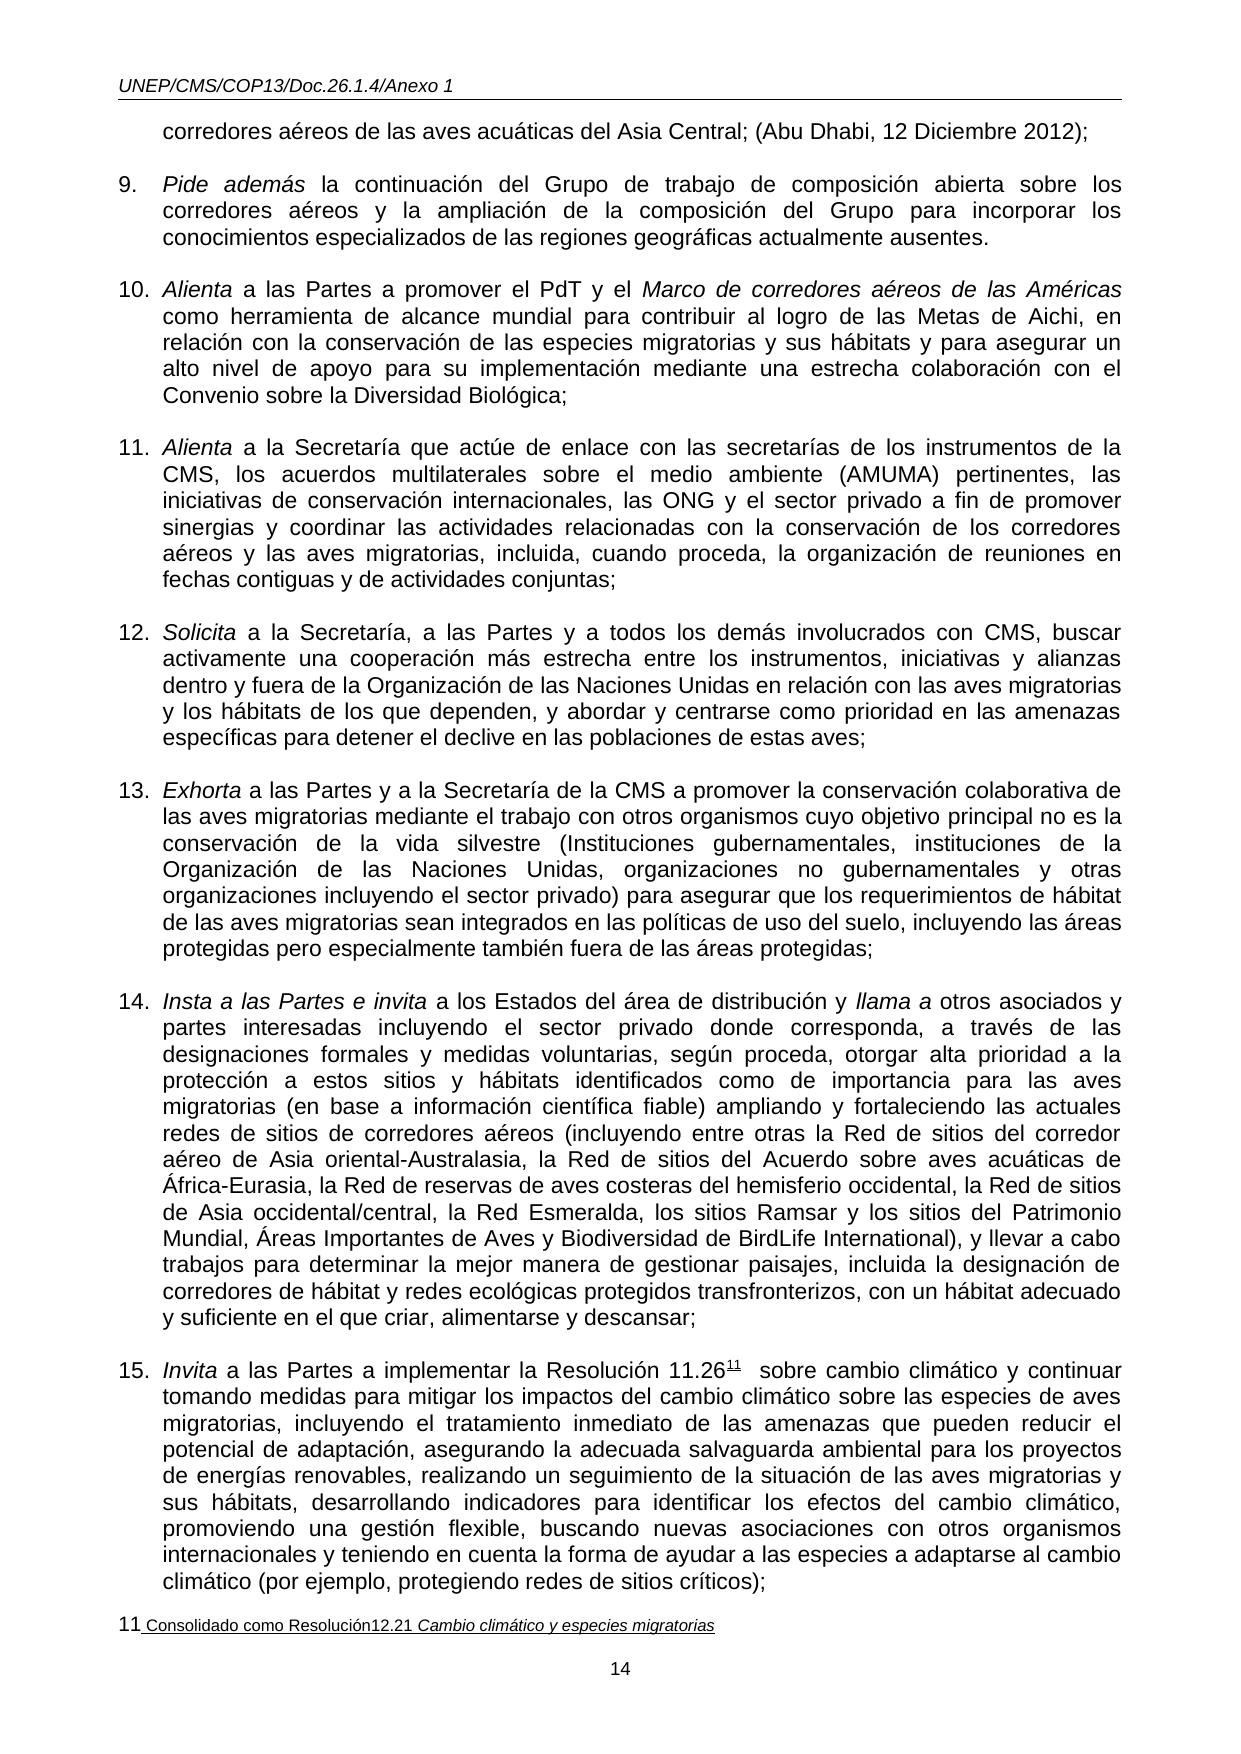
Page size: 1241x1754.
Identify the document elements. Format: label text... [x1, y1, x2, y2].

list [118, 118, 1122, 144]
list Insta a las Partes e invita a los Estados del área de distribución y llama a otros asociados y partes interesadas incluyendo el sector privado donde corresponda, a través de las designaciones formales y medidas voluntarias, según proceda, otorgar alta prioridad a la protección a estos sitios y hábitats identificados como de importancia para las aves migratorias (en base a información científica fiable) ampliando y fortaleciendo las actuales redes de sitios de corredores aéreos (incluyendo entre otras la Red de sitios del corredor aéreo de Asia oriental-Australasia, la Red de sitios del Acuerdo sobre aves acuáticas de África-Eurasia, la Red de reservas de aves costeras del hemisferio occidental, la Red de sitios de Asia occidental/central, la Red Esmeralda, los sitios Ramsar y los sitios del Patrimonio Mundial, Áreas Importantes de Aves y Biodiversidad de BirdLife International), y llevar a cabo trabajos para determinar la mejor manera de gestionar paisajes, incluida la designación de corredores de hábitat y redes ecológicas protegidos transfronterizos, con un hábitat adecuado y suficiente en el que criar, alimentarse y descansar; [118, 988, 1122, 1330]
list Pide además la continuación del Grupo de trabajo de composición abierta sobre los corredores aéreos y la ampliación de la composición del Grupo para incorporar los conocimientos especializados de las regiones geográficas actualmente ausentes. [118, 171, 1122, 250]
list Alienta a la Secretaría que actúe de enlace con las secretarías de los instrumentos de la CMS, los acuerdos multilaterales sobre el medio ambiente (AMUMA) pertinentes, las iniciativas de conservación internacionales, las ONG y el sector privado a fin de promover sinergias y coordinar las actividades relacionadas con la conservación de los corredores aéreos y las aves migratorias, incluida, cuando proceda, la organización de reuniones en fechas contiguas y de actividades conjuntas; [118, 434, 1122, 592]
list Invita a las Partes a implementar la Resolución 11.26 sobre cambio climático y continuar tomando medidas para mitigar los impactos del cambio climático sobre las especies de aves migratorias, incluyendo el tratamiento inmediato de las amenazas que pueden reducir el potencial de adaptación, asegurando la adecuada salvaguarda ambiental para los proyectos de energías renovables, realizando un seguimiento de la situación de las aves migratorias y sus hábitats, desarrollando indicadores para identificar los efectos del cambio climático, promoviendo una gestión flexible, buscando nuevas asociaciones con otros organismos internacionales y teniendo en cuenta la forma de ayudar a las especies a adaptarse al cambio climático (por ejemplo, protegiendo redes de sitios críticos); [118, 1357, 1122, 1594]
list Solicita a la Secretaría, a las Partes y a todos los demás involucrados con CMS, buscar activamente una cooperación más estrecha entre los instrumentos, iniciativas y alianzas dentro y fuera de la Organización de las Naciones Unidas en relación con las aves migratorias y los hábitats de los que dependen, y abordar y centrarse como prioridad en las amenazas específicas para detener el declive en las poblaciones de estas aves; [118, 619, 1122, 751]
list Exhorta a las Partes y a la Secretaría de la CMS a promover la conservación colaborativa de las aves migratorias mediante el trabajo con otros organismos cuyo objetivo principal no es la conservación de la vida silvestre (Instituciones gubernamentales, instituciones de la Organización de las Naciones Unidas, organizaciones no gubernamentales y otras organizaciones incluyendo el sector privado) para asegurar que los requerimientos de hábitat de las aves migratorias sean integrados en las políticas de uso del suelo, incluyendo las áreas protegidas pero especialmente también fuera de las áreas protegidas; [118, 777, 1122, 961]
list Alienta a las Partes a promover el PdT y el Marco de corredores aéreos de las Américas como herramienta de alcance mundial para contribuir al logro de las Metas de Aichi, en relación con la conservación de las especies migratorias y sus hábitats y para asegurar un alto nivel de apoyo para su implementación mediante una estrecha colaboración con el Convenio sobre la Diversidad Biológica; [118, 276, 1122, 408]
